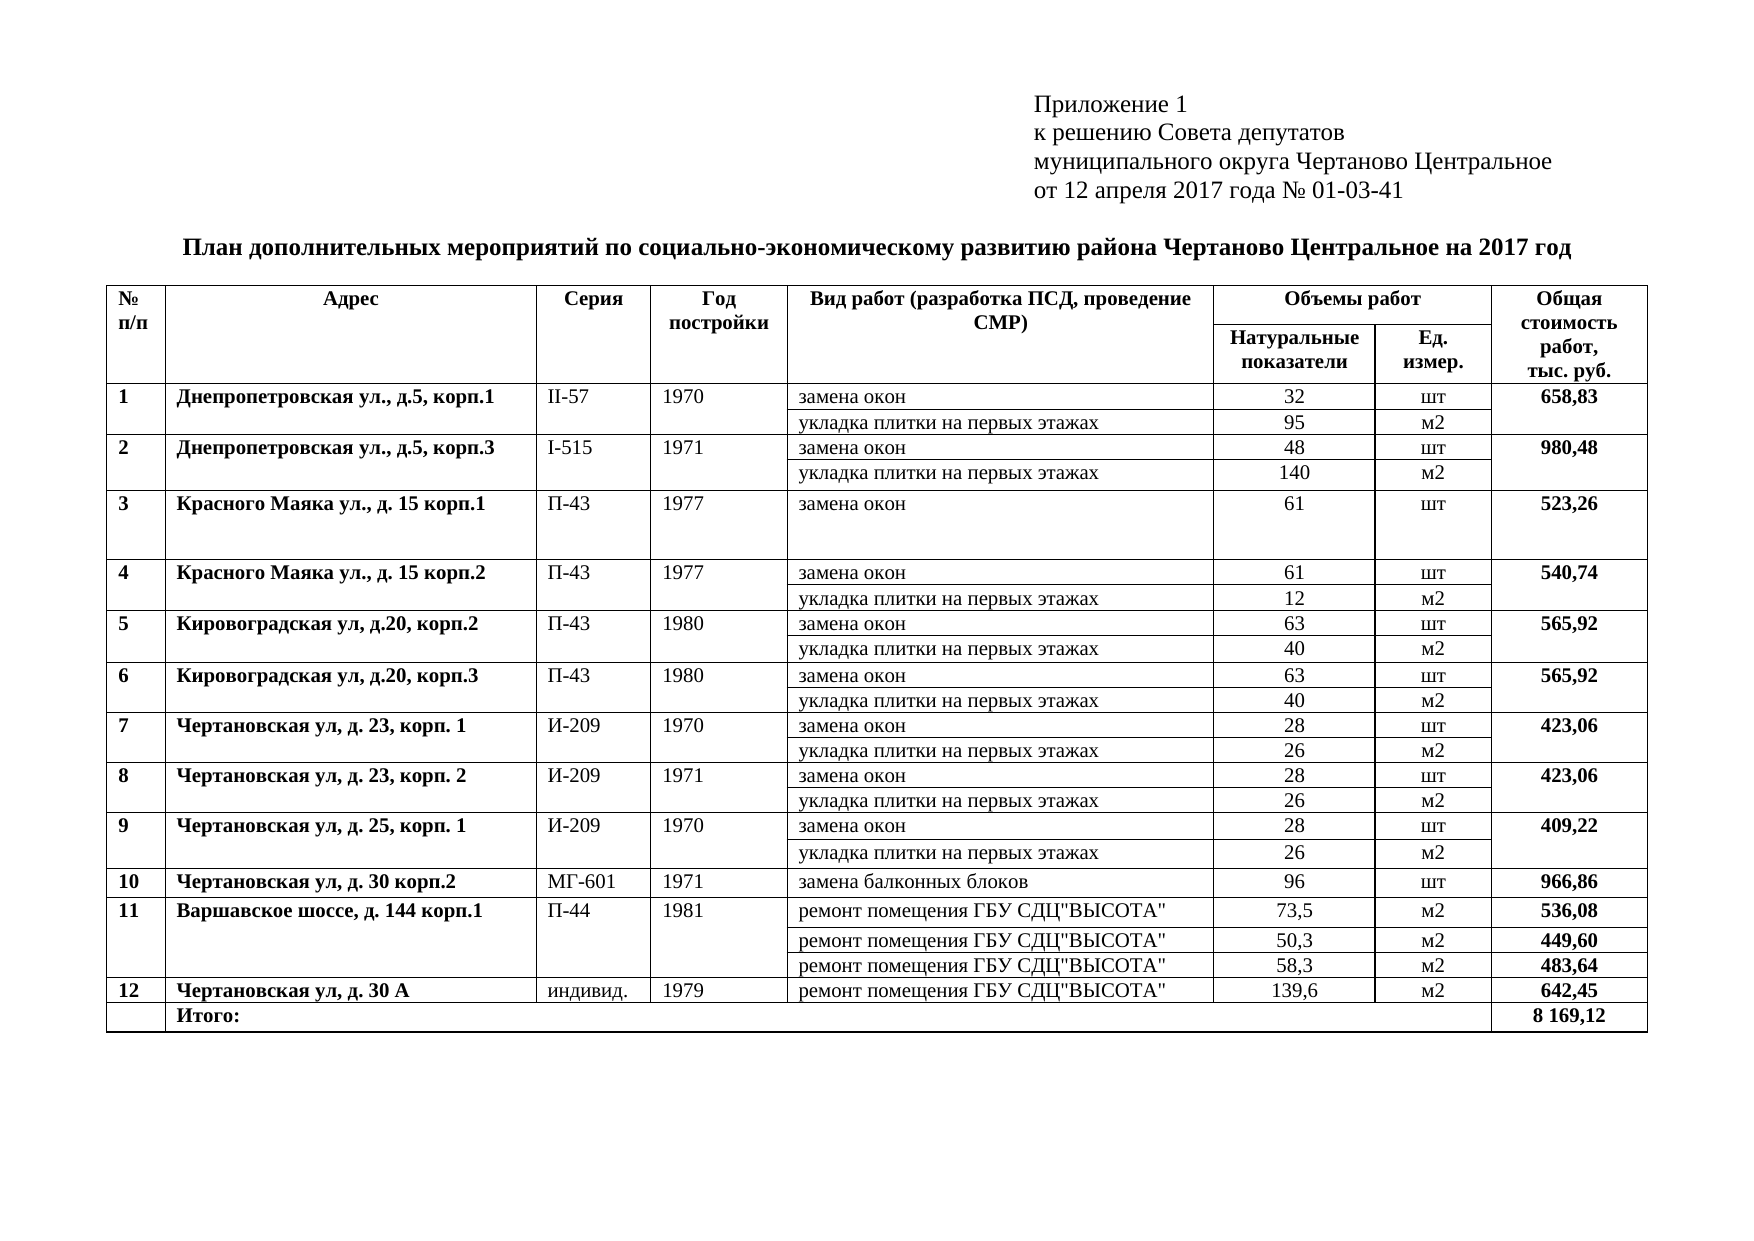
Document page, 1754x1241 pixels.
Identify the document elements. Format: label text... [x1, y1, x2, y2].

table_cell Чертановская ул, д. 30 А [166, 978, 536, 1002]
table_cell Чертановская ул, д. 30 корп.2 [166, 869, 536, 897]
table_cell укладка плитки на первых этажах [788, 460, 1213, 490]
table_cell 1981 [651, 898, 787, 977]
table_cell I-515 [537, 435, 650, 490]
table_cell замена балконных блоков [788, 869, 1213, 897]
table_cell 4 [107, 560, 165, 609]
table_cell м2 [1376, 738, 1491, 762]
table_cell Днепропетровская ул., д.5, корп.1 [166, 384, 536, 434]
table_cell замена окон [788, 713, 1213, 737]
text от 12 апреля 2017 года № 01-03-41 [1034, 175, 1636, 204]
table_cell 1970 [651, 713, 787, 762]
table_cell 40 [1214, 688, 1374, 712]
table_cell м2 [1376, 978, 1491, 1002]
table_cell 63 [1214, 663, 1374, 687]
table_cell шт [1376, 384, 1491, 409]
table_cell шт [1376, 611, 1491, 634]
table_cell шт [1376, 713, 1491, 737]
table_cell 423,06 [1492, 763, 1647, 812]
table_cell МГ-601 [537, 869, 650, 897]
table_cell м2 [1376, 928, 1491, 952]
table_cell 73,5 [1214, 898, 1374, 927]
table_cell [107, 1003, 165, 1031]
table_cell 1971 [651, 869, 787, 897]
table_header Общая стоимость работ, тыс. руб. [1492, 286, 1647, 382]
table_cell укладка плитки на первых этажах [788, 585, 1213, 609]
table_cell 63 [1214, 611, 1374, 634]
table_cell укладка плитки на первых этажах [788, 840, 1213, 868]
table_cell Ед. измер. [1376, 325, 1491, 382]
table_cell 40 [1214, 636, 1374, 662]
table_cell 50,3 [1214, 928, 1374, 952]
table_cell м2 [1376, 585, 1491, 609]
table_cell Варшавское шоссе, д. 144 корп.1 [166, 898, 536, 977]
table_cell укладка плитки на первых этажах [788, 410, 1213, 434]
table_cell П-43 [537, 560, 650, 609]
table_cell шт [1376, 491, 1491, 559]
table_cell Чертановская ул, д. 25, корп. 1 [166, 813, 536, 868]
table_cell 449,60 [1492, 928, 1647, 952]
table_cell 28 [1214, 713, 1374, 737]
table_cell И-209 [537, 763, 650, 812]
table_cell 2 [107, 435, 165, 490]
table_cell 565,92 [1492, 611, 1647, 662]
table_cell м2 [1376, 410, 1491, 434]
table_header Объемы работ [1214, 286, 1491, 324]
table_cell м2 [1376, 898, 1491, 927]
table_cell индивид. [537, 978, 650, 1002]
table_cell замена окон [788, 763, 1213, 787]
table_cell 565,92 [1492, 663, 1647, 712]
table_cell 483,64 [1492, 953, 1647, 977]
table_cell 140 [1214, 460, 1374, 490]
table_cell ремонт помещения ГБУ СДЦ"ВЫСОТА" [788, 953, 1213, 977]
table_cell 26 [1214, 738, 1374, 762]
table_cell 5 [107, 611, 165, 662]
table_cell 28 [1214, 763, 1374, 787]
table_cell укладка плитки на первых этажах [788, 688, 1213, 712]
table_cell м2 [1376, 953, 1491, 977]
table_cell 423,06 [1492, 713, 1647, 762]
table_cell 1971 [651, 763, 787, 812]
table_cell ремонт помещения ГБУ СДЦ"ВЫСОТА" [788, 928, 1213, 952]
table_cell м2 [1376, 636, 1491, 662]
text Приложение 1 [1034, 89, 1636, 117]
table_cell 1970 [651, 384, 787, 434]
table_cell 1980 [651, 611, 787, 662]
table_cell 3 [107, 491, 165, 559]
table_cell 8 169,12 [1492, 1003, 1647, 1031]
table_cell 12 [107, 978, 165, 1002]
table_cell шт [1376, 560, 1491, 584]
table_cell 26 [1214, 788, 1374, 812]
table_cell Натуральные показатели [1214, 325, 1374, 382]
table_cell 96 [1214, 869, 1374, 897]
table_cell замена окон [788, 663, 1213, 687]
table_cell 7 [107, 713, 165, 762]
table_cell ремонт помещения ГБУ СДЦ"ВЫСОТА" [788, 978, 1213, 1002]
table_cell 32 [1214, 384, 1374, 409]
table_cell П-43 [537, 611, 650, 662]
table_header Вид работ (разработка ПСД, проведение СМР) [788, 286, 1213, 382]
table_cell 95 [1214, 410, 1374, 434]
table_cell 12 [1214, 585, 1374, 609]
table_cell 658,83 [1492, 384, 1647, 434]
table_cell 10 [107, 869, 165, 897]
table_cell 1980 [651, 663, 787, 712]
table_cell 11 [107, 898, 165, 977]
table_cell 980,48 [1492, 435, 1647, 490]
table_cell Красного Маяка ул., д. 15 корп.2 [166, 560, 536, 609]
table_cell 1 [107, 384, 165, 434]
table_cell Кировоградская ул, д.20, корп.2 [166, 611, 536, 662]
text муниципального округа Чертаново Центральное [1034, 146, 1636, 175]
table_cell шт [1376, 869, 1491, 897]
table_cell замена окон [788, 384, 1213, 409]
table_cell 966,86 [1492, 869, 1647, 897]
table_cell укладка плитки на первых этажах [788, 636, 1213, 662]
table_cell 1977 [651, 491, 787, 559]
table_cell 26 [1214, 840, 1374, 868]
table_cell Красного Маяка ул., д. 15 корп.1 [166, 491, 536, 559]
table_cell укладка плитки на первых этажах [788, 788, 1213, 812]
table_cell м2 [1376, 460, 1491, 490]
table_cell замена окон [788, 611, 1213, 634]
table_cell шт [1376, 763, 1491, 787]
table_cell 409,22 [1492, 813, 1647, 868]
table_cell 61 [1214, 491, 1374, 559]
table_cell П-43 [537, 491, 650, 559]
table_cell замена окон [788, 813, 1213, 839]
table_cell 523,26 [1492, 491, 1647, 559]
table_cell Итого: [166, 1003, 1491, 1031]
table_cell 48 [1214, 435, 1374, 459]
table_cell П-44 [537, 898, 650, 977]
table_cell 540,74 [1492, 560, 1647, 609]
table_cell 61 [1214, 560, 1374, 584]
table_cell шт [1376, 813, 1491, 839]
table_cell И-209 [537, 813, 650, 868]
text План дополнительных мероприятий по социально-экономическому развитию района Чертаново Центральное на 2017 год [118, 232, 1636, 261]
table_cell 9 [107, 813, 165, 868]
table_cell замена окон [788, 435, 1213, 459]
table_cell Кировоградская ул, д.20, корп.3 [166, 663, 536, 712]
table_header Год постройки [651, 286, 787, 382]
table_cell 1979 [651, 978, 787, 1002]
table_cell укладка плитки на первых этажах [788, 738, 1213, 762]
table_cell 642,45 [1492, 978, 1647, 1002]
table_cell 28 [1214, 813, 1374, 839]
table_cell 8 [107, 763, 165, 812]
table_header № п/п [107, 286, 165, 382]
table_cell шт [1376, 435, 1491, 459]
table_cell Днепропетровская ул., д.5, корп.3 [166, 435, 536, 490]
table_cell 1977 [651, 560, 787, 609]
table_cell Чертановская ул, д. 23, корп. 2 [166, 763, 536, 812]
table_cell П-43 [537, 663, 650, 712]
table_cell 139,6 [1214, 978, 1374, 1002]
table_cell м2 [1376, 840, 1491, 868]
table_cell замена окон [788, 560, 1213, 584]
table_cell 1971 [651, 435, 787, 490]
table_cell м2 [1376, 788, 1491, 812]
table_cell Чертановская ул, д. 23, корп. 1 [166, 713, 536, 762]
table_cell II-57 [537, 384, 650, 434]
table_cell замена окон [788, 491, 1213, 559]
table_header Серия [537, 286, 650, 382]
table_cell ремонт помещения ГБУ СДЦ"ВЫСОТА" [788, 898, 1213, 927]
table_cell шт [1376, 663, 1491, 687]
table_cell 536,08 [1492, 898, 1647, 927]
table_cell 1970 [651, 813, 787, 868]
table_cell 58,3 [1214, 953, 1374, 977]
table_cell И-209 [537, 713, 650, 762]
table_cell 6 [107, 663, 165, 712]
table_header Адрес [166, 286, 536, 382]
text к решению Совета депутатов [1034, 117, 1636, 146]
table_cell м2 [1376, 688, 1491, 712]
